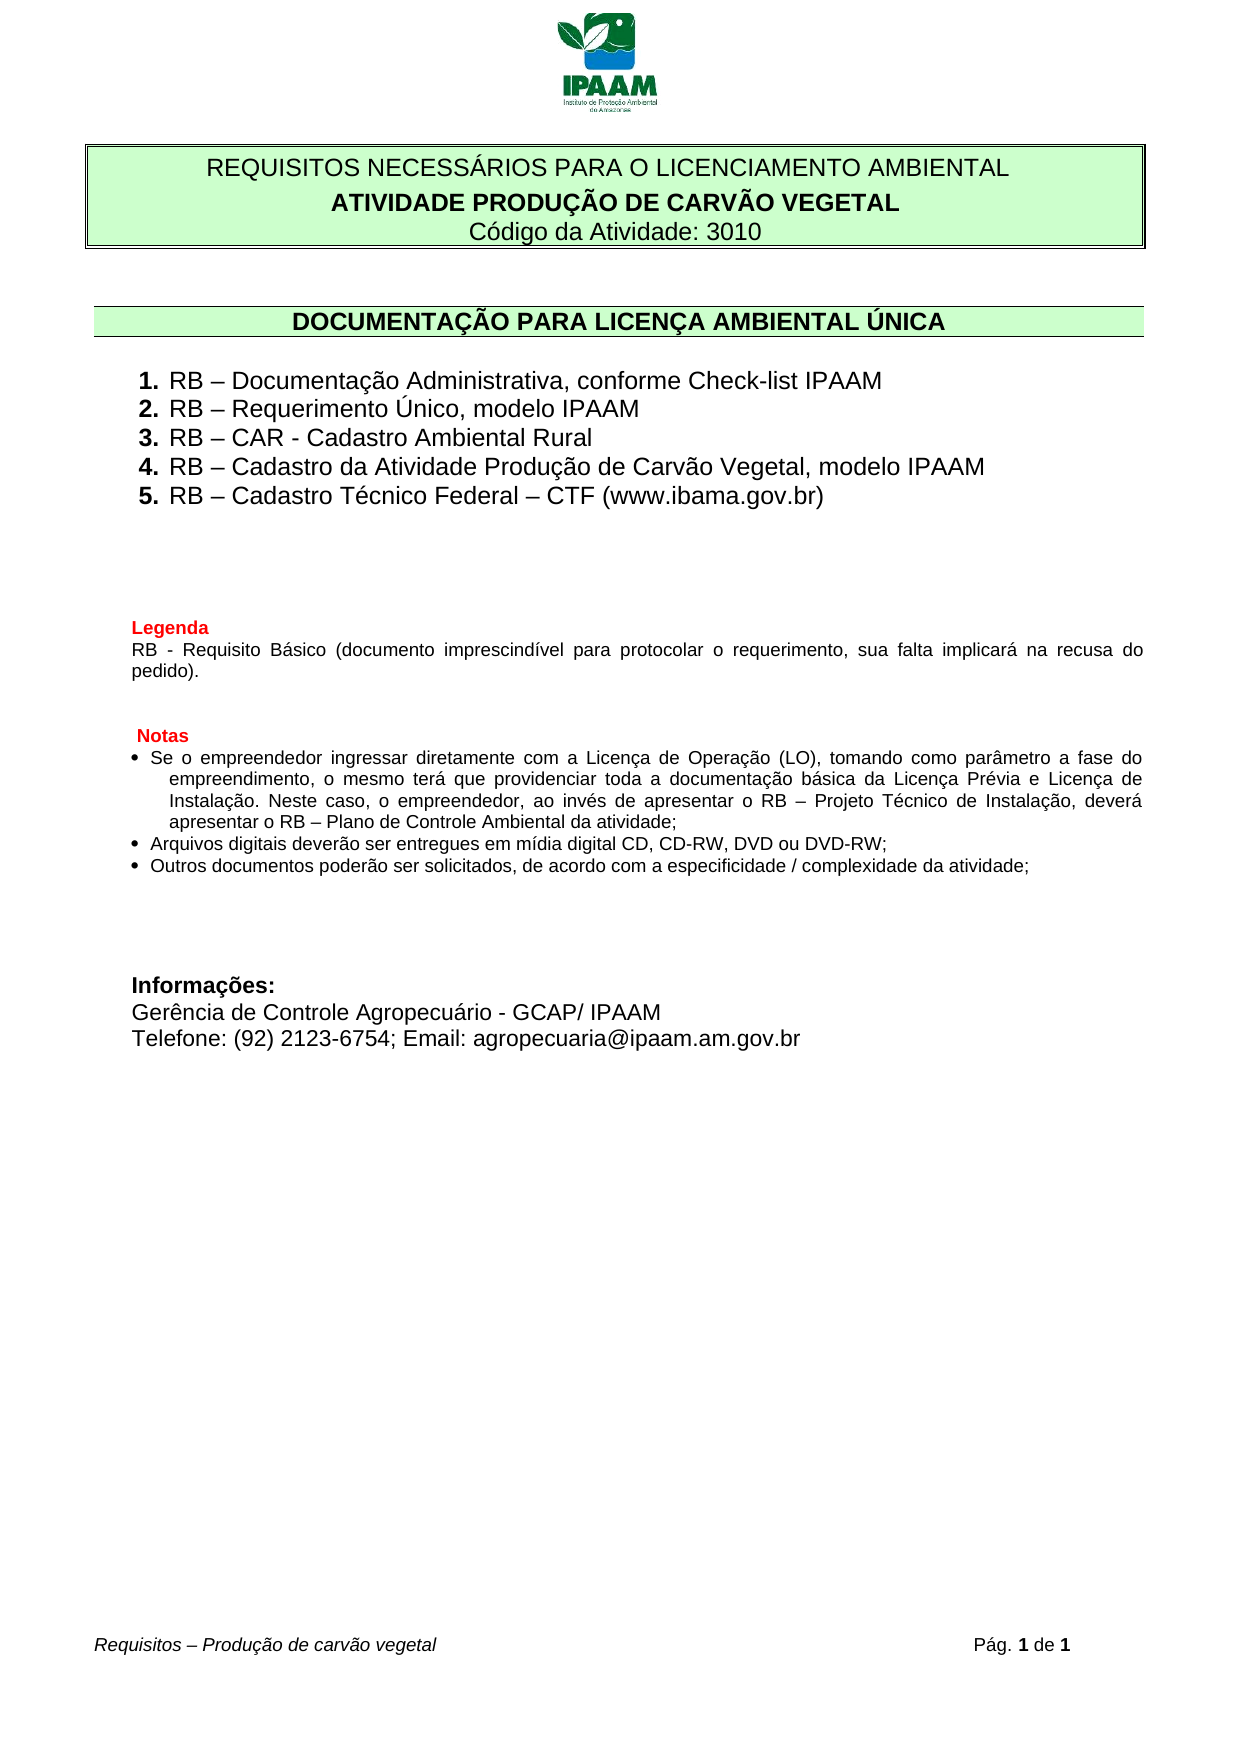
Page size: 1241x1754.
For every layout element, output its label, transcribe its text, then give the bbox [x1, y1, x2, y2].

list Outros documentos poderão ser solicitados, de acordo com a especificidade / complexidade da atividade; [131, 854, 1144, 876]
table_header REQUISITOS NECESSÁRIOS PARA O LICENCIAMENTO AMBIENTAL ATIVIDADE PRODUÇÃO DE CARVÃO VEGETAL Código da Atividade: 3010 [88, 147, 1142, 245]
text Legenda [131, 617, 1144, 639]
list RB – Documentação Administrativa, conforme Check-list IPAAM [138, 366, 1144, 394]
picture [557, 13, 678, 112]
list Se o empreendedor ingressar diretamente com a Licença de Operação (LO), tomando como parâmetro a fase do empreendimento, o mesmo terá que providenciar toda a documentação básica da Licença Prévia e Licença de Instalação. Neste caso, o empreendedor, ao invés de apresentar o RB – Projeto Técnico de Instalação, deverá apresentar o RB – Plano de Controle Ambiental da atividade; [131, 747, 1144, 833]
text Telefone: (92) 2123-6754; Email: agropecuaria@ipaam.am.gov.br [131, 1025, 1144, 1051]
table_header DOCUMENTAÇÃO PARA LICENÇA AMBIENTAL ÚNICA [94, 307, 1144, 336]
text Gerência de Controle Agropecuário - GCAP/ IPAAM [131, 998, 1144, 1025]
text RB - Requisito Básico (documento imprescindível para protocolar o requerimento, sua falta implicará na recusa do pedido). [131, 639, 1144, 682]
list RB – CAR - Cadastro Ambiental Rural [138, 423, 1144, 452]
list RB – Cadastro da Atividade Produção de Carvão Vegetal, modelo IPAAM [138, 452, 1144, 481]
list RB – Requerimento Único, modelo IPAAM [138, 394, 1144, 423]
text Notas [131, 725, 1144, 747]
text Informações: [131, 972, 1144, 998]
list RB – Cadastro Técnico Federal – CTF (www.ibama.gov.br) [138, 481, 1144, 509]
list Arquivos digitais deverão ser entregues em mídia digital CD, CD-RW, DVD ou DVD-RW; [131, 833, 1144, 854]
